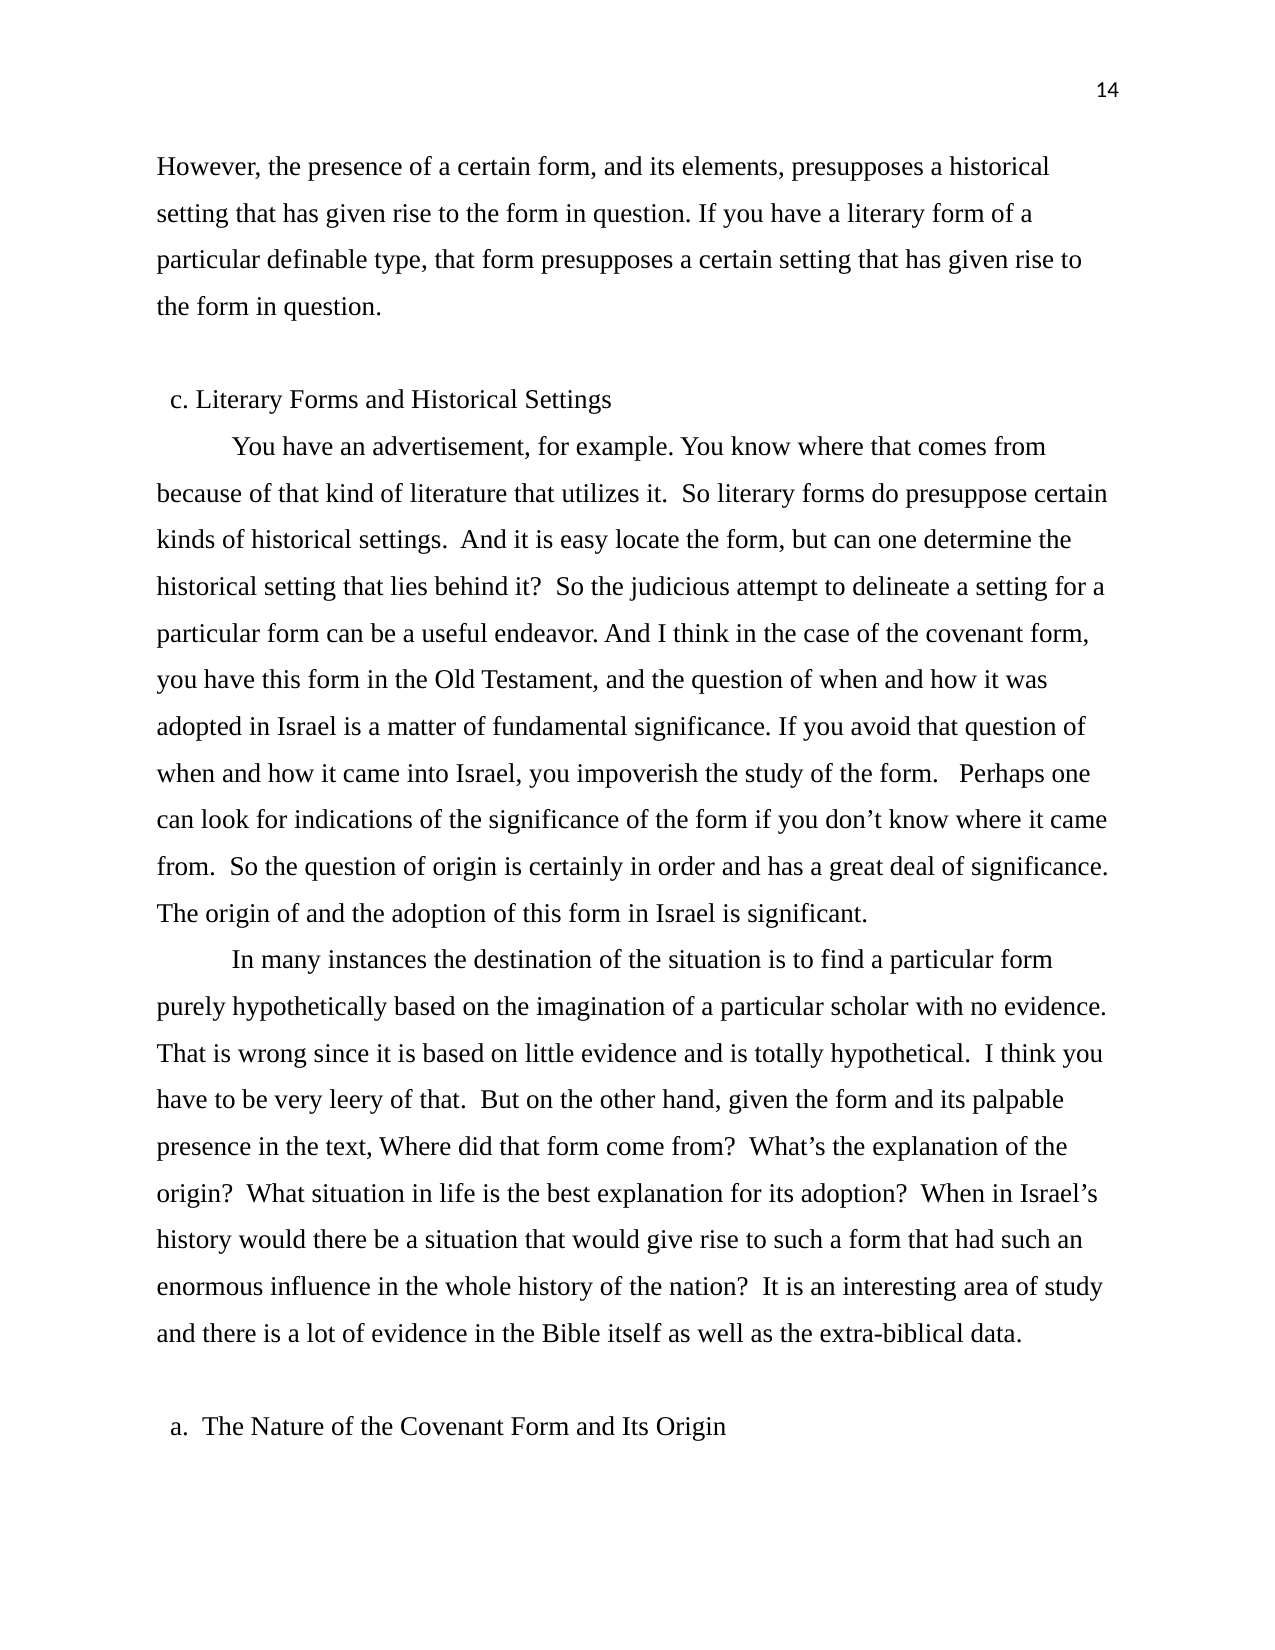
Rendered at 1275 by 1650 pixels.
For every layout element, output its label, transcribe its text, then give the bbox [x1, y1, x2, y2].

text You have an advertisement, for example. You know where that comes from because of that kind of literature that utilizes it. So literary forms do presuppose certain kinds of historical settings. And it is easy locate the form, but can one determine the historical setting that lies behind it? So the judicious attempt to delineate a setting for a particular form can be a useful endeavor. And I think in the case of the covenant form, you have this form in the Old Testament, and the question of when and how it was adopted in Israel is a matter of fundamental significance. If you avoid that question of when and how it came into Israel, you impoverish the study of the form. Perhaps one can look for indications of the significance of the form if you don’t know where it came from. So the question of origin is certainly in order and has a great deal of significance. The origin of and the adoption of this form in Israel is significant. [156, 430, 1118, 928]
text In many instances the destination of the situation is to find a particular form purely hypothetically based on the imagination of a particular scholar with no evidence. That is wrong since it is based on little evidence and is totally hypothetical. I think you have to be very leery of that. But on the other hand, given the form and its palpable presence in the text, Where did that form come from? What’s the explanation of the origin? What situation in life is the best explanation for its adoption? When in Israel’s history would there be a situation that would give rise to such a form that had such an enormous influence in the whole history of the nation? It is an interesting area of study and there is a lot of evidence in the Bible itself as well as the extra-biblical data. [156, 943, 1118, 1348]
text c. Literary Forms and Historical Settings [156, 383, 1118, 414]
text a. The Nature of the Covenant Form and Its Origin [156, 1410, 1118, 1441]
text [156, 150, 1118, 321]
